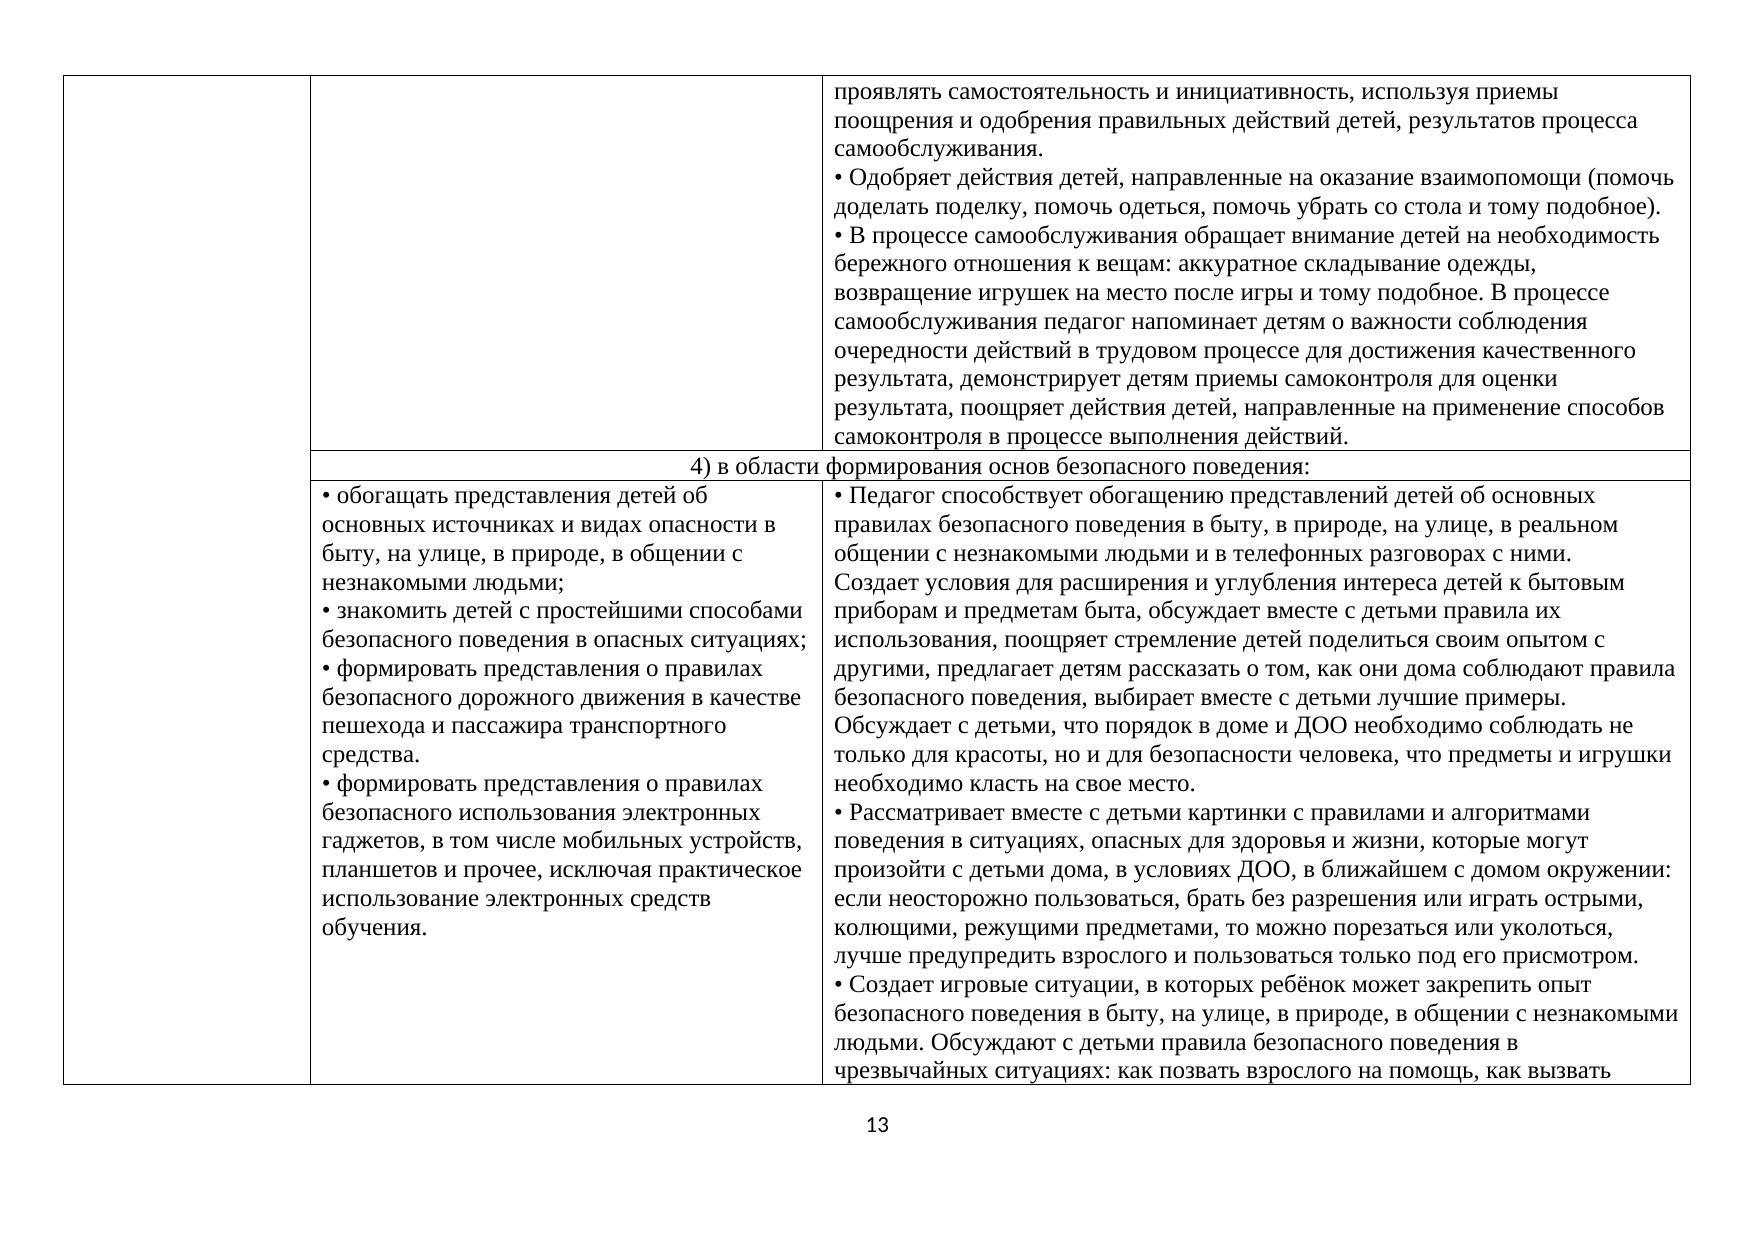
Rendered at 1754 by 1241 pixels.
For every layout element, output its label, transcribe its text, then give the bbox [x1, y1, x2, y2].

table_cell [823, 76, 1690, 450]
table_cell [311, 481, 822, 1084]
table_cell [311, 76, 822, 450]
table_cell 4) в области формирования основ безопасного поведения: [311, 451, 1690, 479]
